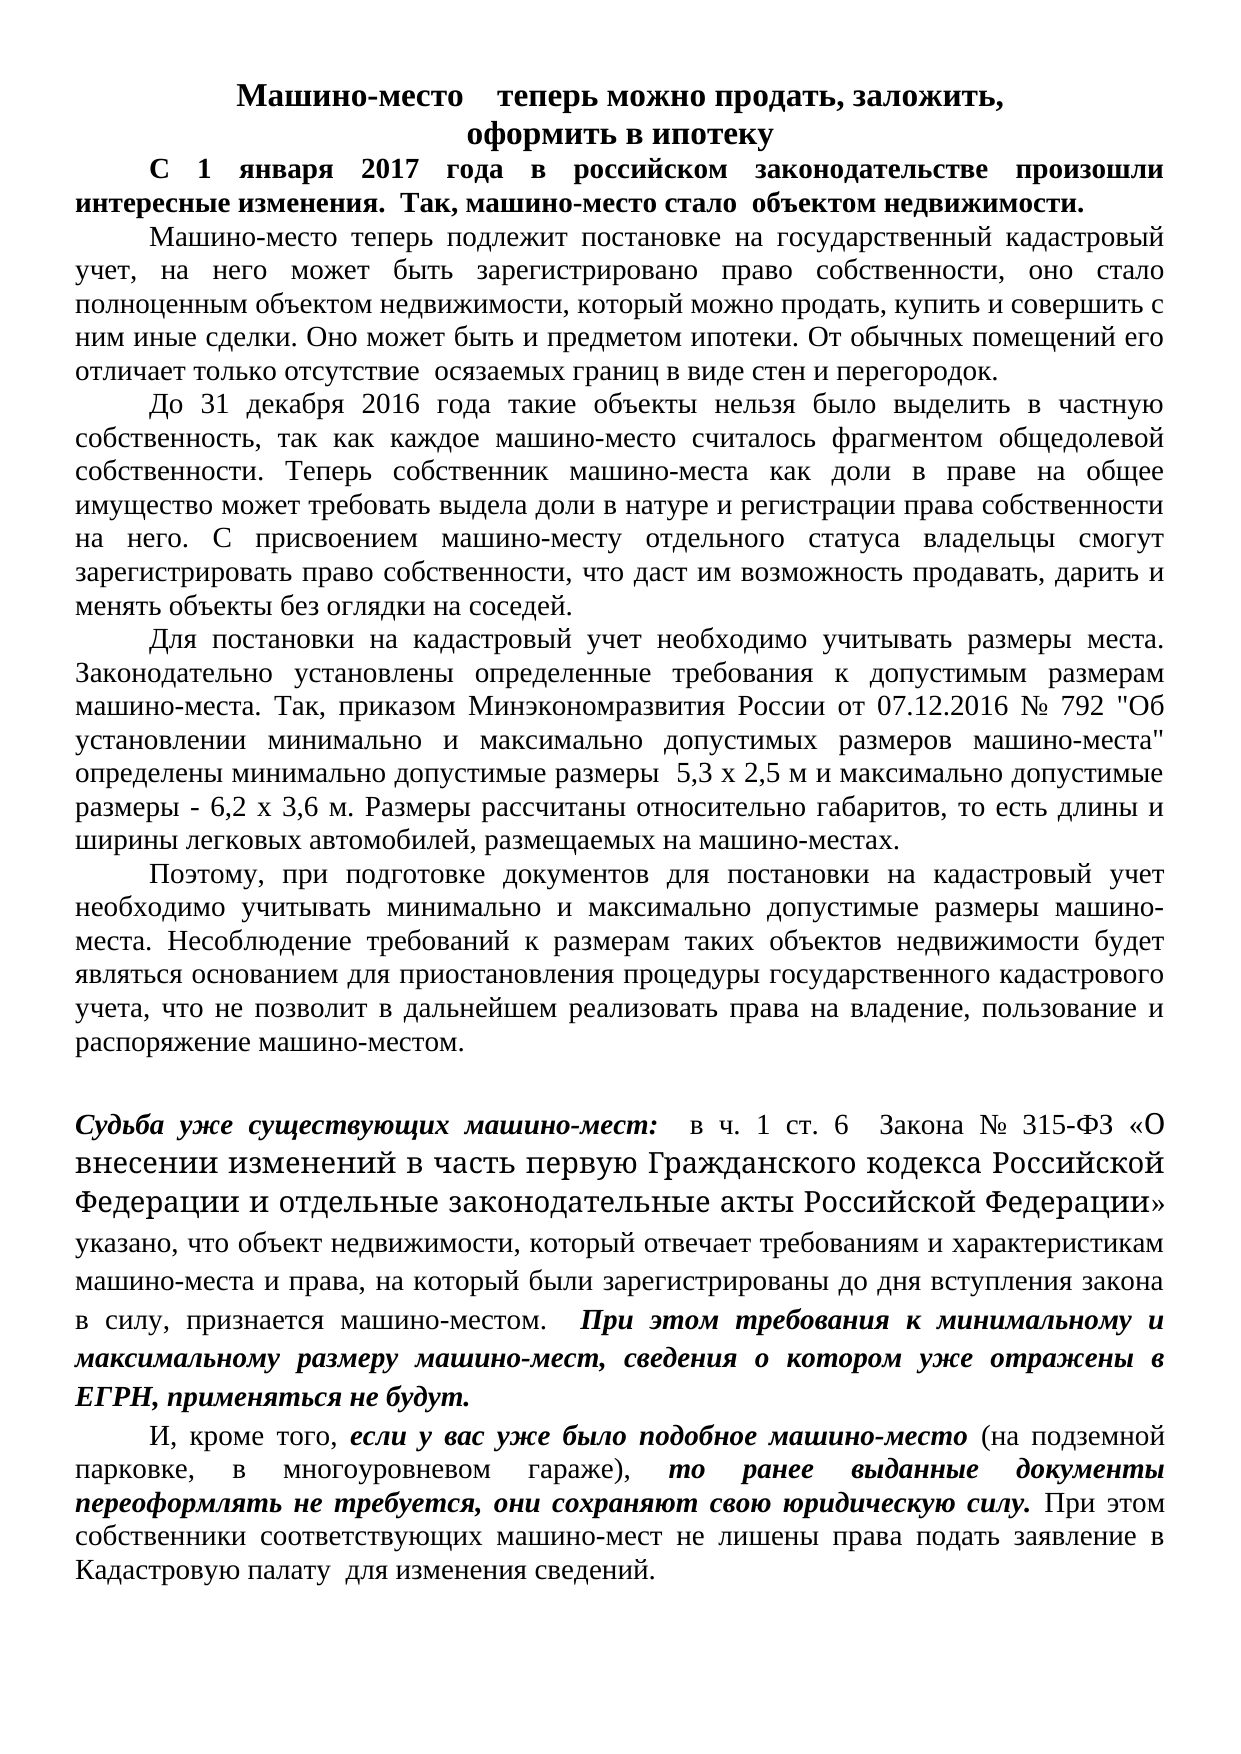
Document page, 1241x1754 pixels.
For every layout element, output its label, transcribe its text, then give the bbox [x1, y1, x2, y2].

text оформить в ипотеку [75, 113, 1165, 152]
text Поэтому, при подготовке документов для постановки на кадастровый учет необходимо учитывать минимально и максимально допустимые размеры машино-места. Несоблюдение требований к размерам таких объектов недвижимости будет являться основанием для приостановления процедуры государственного кадастрового учета, что не позволит в дальнейшем реализовать права на владение, пользование и распоряжение машино-местом. [75, 856, 1165, 1057]
text Для постановки на кадастровый учет необходимо учитывать размеры места. Законодательно установлены определенные требования к допустимым размерам машино-места. Так, приказом Минэкономразвития России от 07.12.2016 № 792 "Об установлении минимально и максимально допустимых размеров машино-места" определены минимально допустимые размеры 5,3 х 2,5 м и максимально допустимые размеры - 6,2 х 3,6 м. Размеры рассчитаны относительно габаритов, то есть длины и ширины легковых автомобилей, размещаемых на машино-местах. [75, 621, 1165, 856]
text Машино-место теперь подлежит постановке на государственный кадастровый учет, на него может быть зарегистрировано право собственности, оно стало полноценным объектом недвижимости, который можно продать, купить и совершить с ним иные сделки. Оно может быть и предметом ипотеки. От обычных помещений его отличает только отсутствие осязаемых границ в виде стен и перегородок. [75, 219, 1165, 386]
subtitle Судьба уже существующих машино-мест: в ч. 1 ст. 6 Закона № 315-ФЗ «О внесении изменений в часть первую Гражданского кодекса Российской Федерации и отдельные законодательные акты Российской Федерации» указано, что объект недвижимости, который отвечает требованиям и характеристикам машино-места и права, на который были зарегистрированы до дня вступления закона в силу, признается машино-местом. При этом требования к минимальному и максимальному размеру машино-мест, сведения о котором уже отражены в ЕГРН, применяться не будут. [75, 1107, 1165, 1413]
text С 1 января 2017 года в российском законодательстве произошли интересные изменения. Так, машино-место стало объектом недвижимости. [75, 152, 1165, 219]
text До 31 декабря 2016 года такие объекты нельзя было выделить в частную собственность, так как каждое машино-место считалось фрагментом общедолевой собственности. Теперь собственник машино-места как доли в праве на общее имущество может требовать выдела доли в натуре и регистрации права собственности на него. С присвоением машино-месту отдельного статуса владельцы смогут зарегистрировать право собственности, что даст им возможность продавать, дарить и менять объекты без оглядки на соседей. [75, 386, 1165, 621]
text Машино-место теперь можно продать, заложить, [75, 75, 1165, 113]
text И, кроме того, если у вас уже было подобное машино-место (на подземной парковке, в многоуровневом гараже), то ранее выданные документы переоформлять не требуется, они сохраняют свою юридическую силу. При этом собственники соответствующих машино-мест не лишены права подать заявление в Кадастровую палату для изменения сведений. [75, 1418, 1165, 1585]
